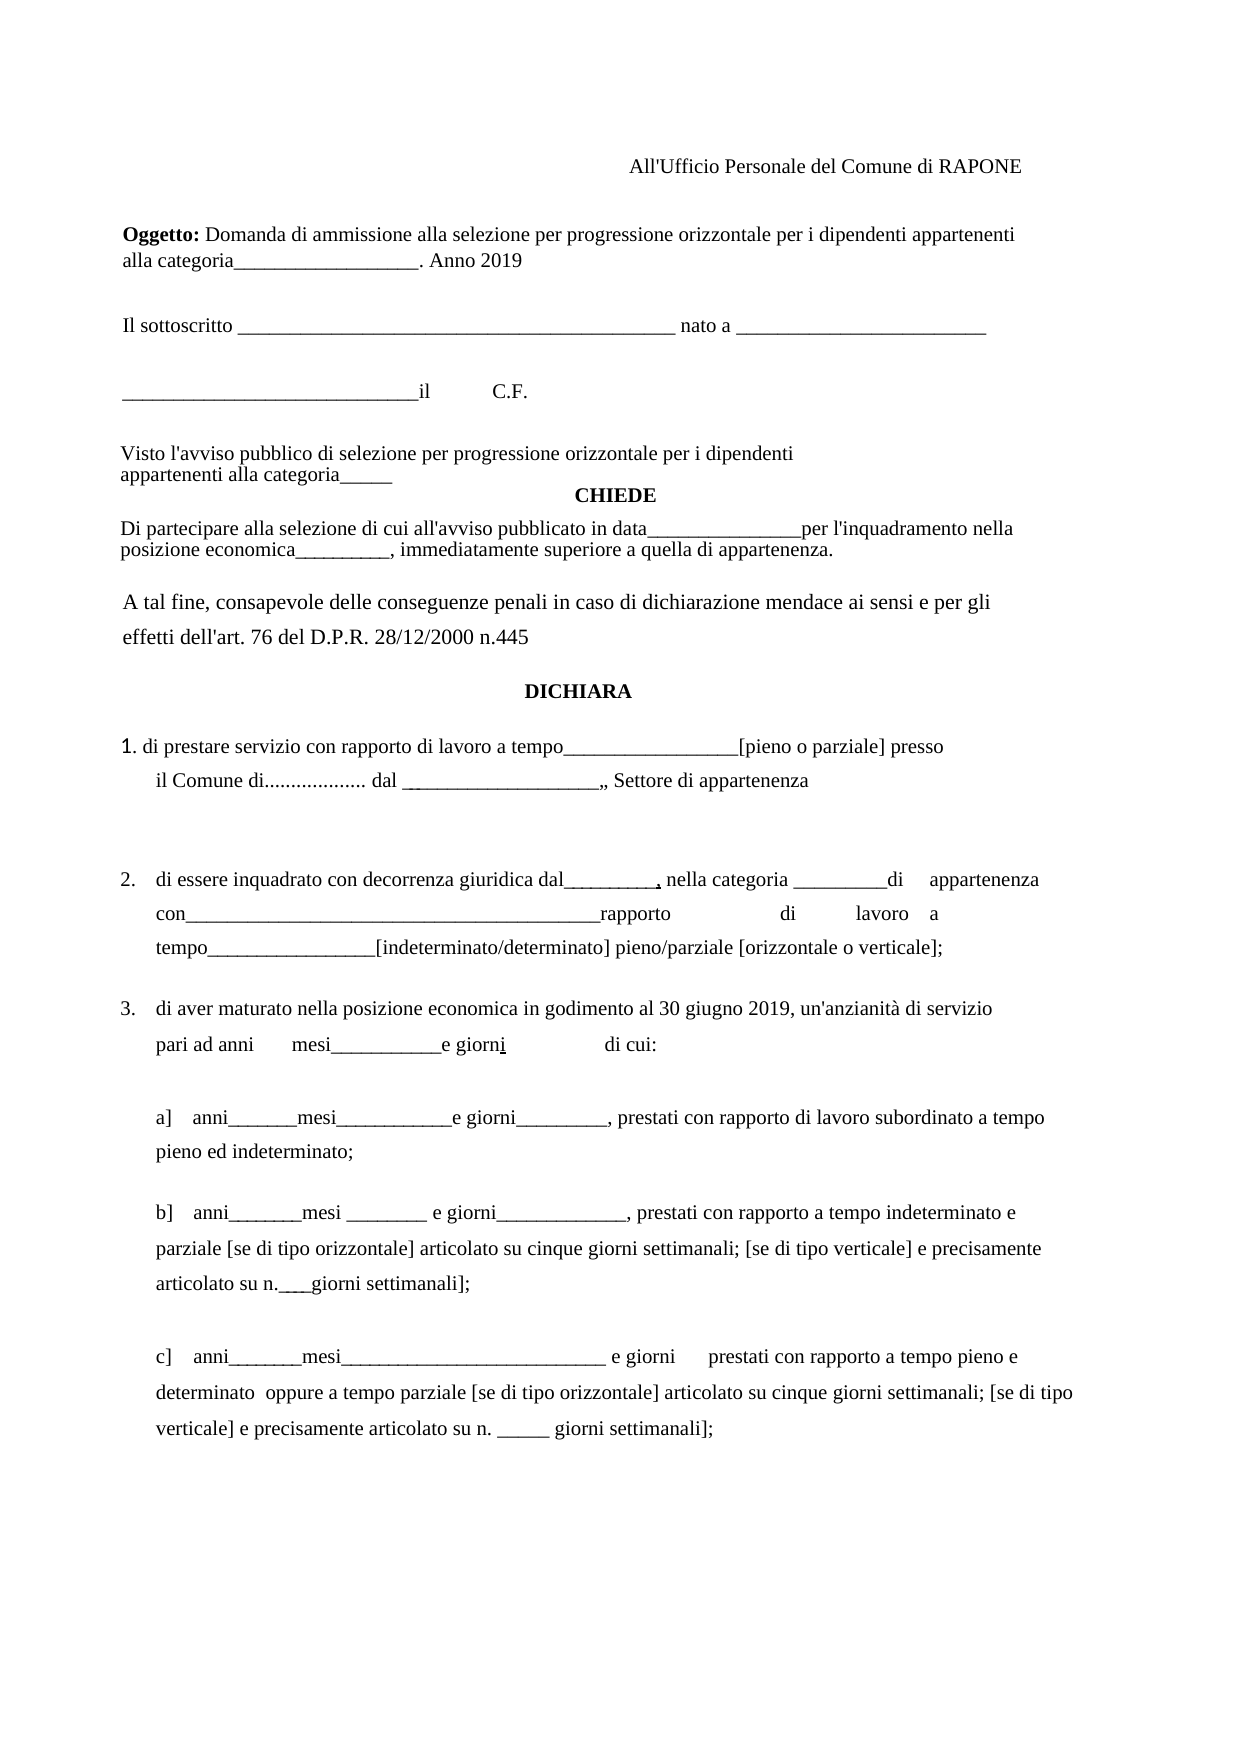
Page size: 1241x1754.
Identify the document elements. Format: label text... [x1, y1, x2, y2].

text All'Ufficio Personale del Comune di RAPONE [208, 154, 1022, 178]
text A tal fine, consapevole delle conseguenze penali in caso di dichiarazione mendace ai sensi e per gli effetti dell'art. 76 del D.P.R. 28/12/2000 n.445 [122, 581, 1022, 652]
text Oggetto: Domanda di ammissione alla selezione per progressione orizzontale per i dipendenti appartenenti alla categoria . Anno 2019 [122, 221, 1022, 272]
text CHIEDE [574, 486, 1122, 506]
text con rapporto di lavoro a [156, 903, 1122, 924]
text parziale [se di tipo orizzontale] articolato su cinque giorni settimanali; [se di tipo verticale] e precisamente articolato su n. giorni settimanali]; [156, 1227, 1101, 1298]
text Di partecipare alla selezione di cui all'avviso pubblicato in data per l'inquadramento nella [120, 519, 1122, 540]
text posizione economica , immediatamente superiore a quella di appartenenza. [120, 540, 1122, 561]
text appartenenti alla categoria_____ [120, 465, 1122, 486]
list anni mesi e giorni prestati con rapporto a tempo pieno e determinato oppure a tempo parziale [se di tipo orizzontale] articolato su cinque giorni settimanali; [se di tipo verticale] e precisamente articolato su n. _____ giorni settimanali]; [156, 1336, 1122, 1442]
text tempo [indeterminato/determinato] pieno/parziale [orizzontale o verticale]; [156, 938, 1122, 958]
text DICHIARA [524, 682, 1122, 703]
text 1. di prestare servizio con rapporto di lavoro a tempo [pieno o parziale] presso [120, 737, 1122, 757]
text pieno ed indeterminato; [156, 1142, 1122, 1162]
text il C.F. [122, 379, 1022, 403]
list di essere inquadrato con decorrenza giuridica dal , nella categoria _________di appartenenza [120, 869, 1122, 890]
text Visto l'avviso pubblico di selezione per progressione orizzontale per i dipendenti [120, 444, 1122, 465]
list anni mesi e giorni , prestati con rapporto di lavoro subordinato a tempo [156, 1107, 1122, 1128]
list anni mesi __ e giorni , prestati con rapporto a tempo indeterminato e [156, 1191, 1122, 1227]
text il Comune di dal „ Settore di appartenenza [156, 771, 1122, 792]
list di aver maturato nella posizione economica in godimento al 30 giugno 2019, un'anzianità di servizio pari ad anni mesi e giorni di cui: [120, 987, 1022, 1058]
text Il sottoscritto __________________________________________ nato a ________________________ [122, 313, 1022, 337]
